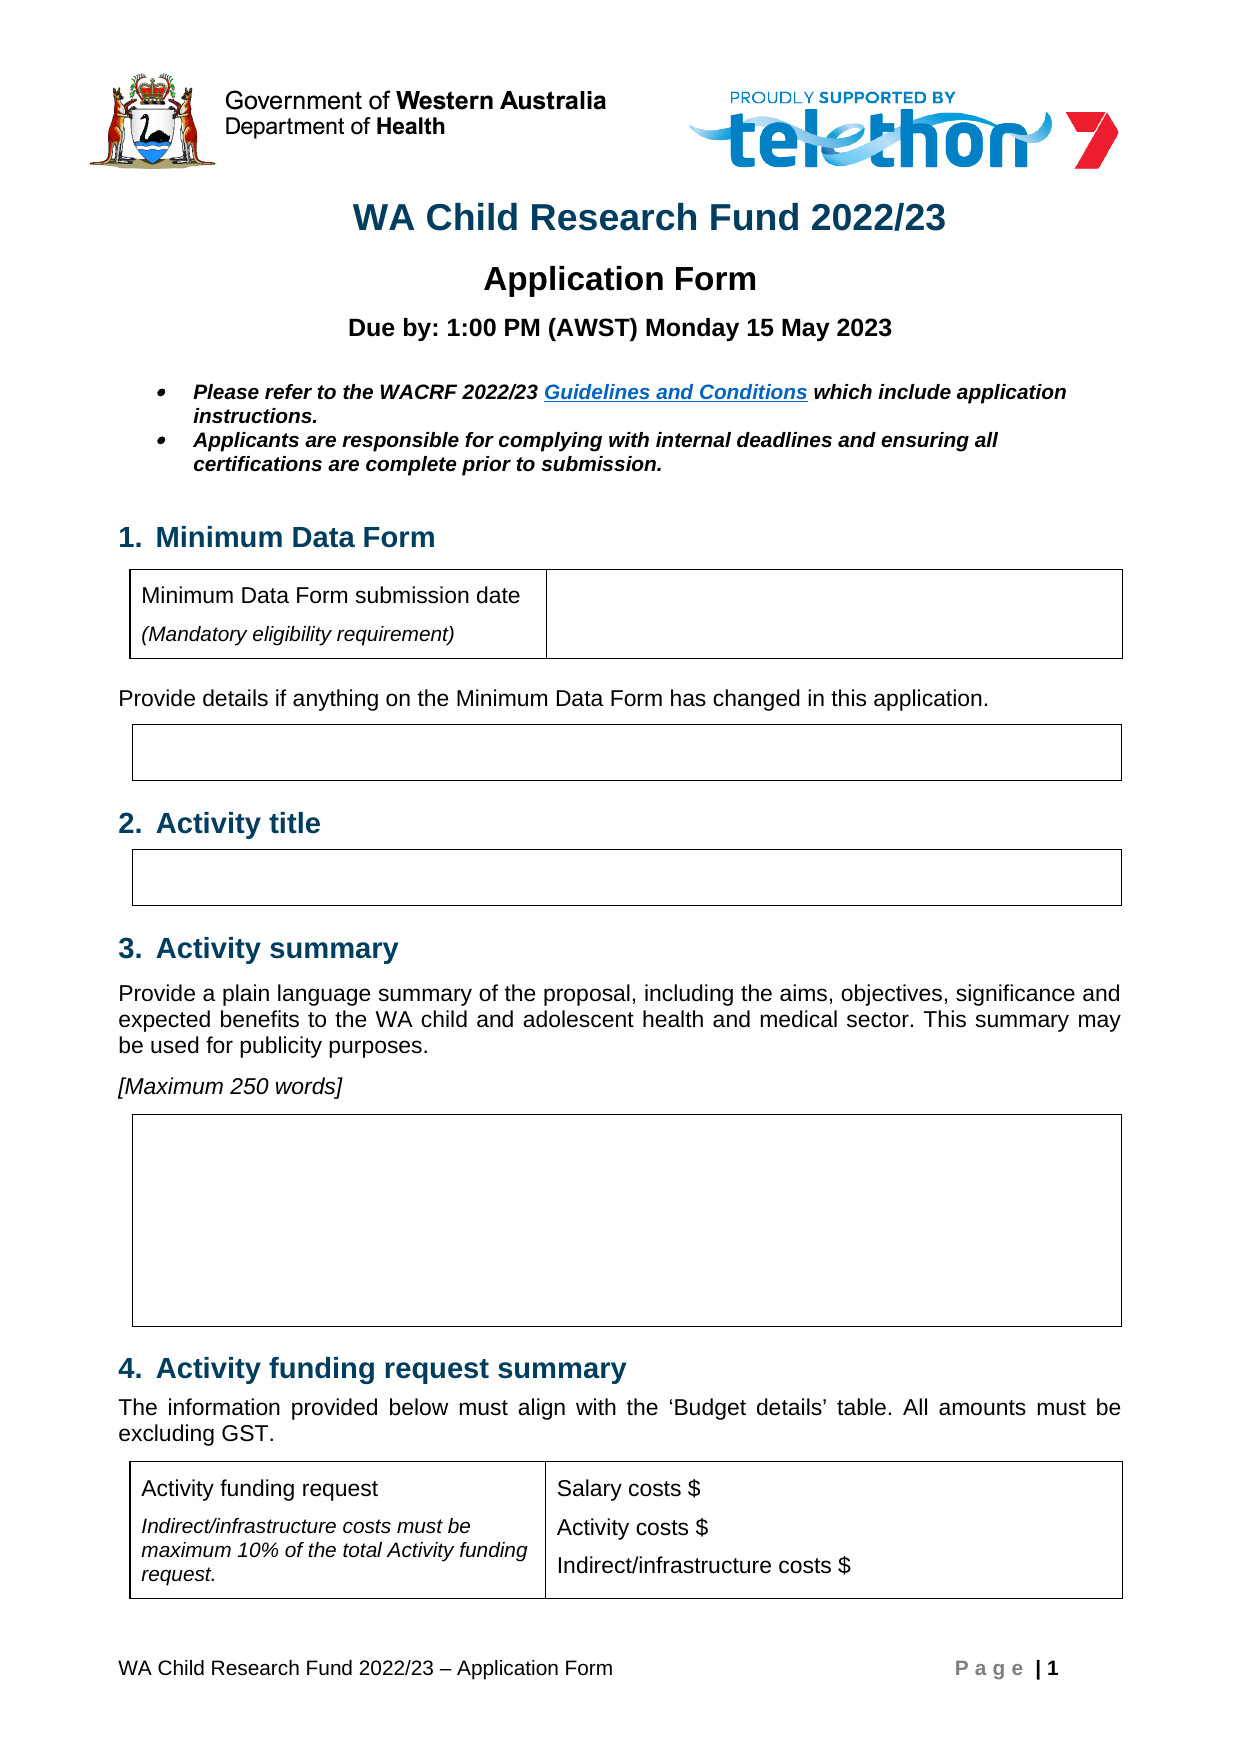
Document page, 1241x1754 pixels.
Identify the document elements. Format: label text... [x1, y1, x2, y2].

table_header [133, 725, 1121, 780]
picture [88, 73, 606, 169]
text [Maximum 250 words] [118, 1073, 1122, 1099]
picture [688, 89, 1119, 169]
subtitle Minimum Data Form [118, 520, 1122, 554]
table_header Minimum Data Form submission date (Mandatory eligibility requirement) [131, 570, 546, 658]
text WA Child Research Fund 2022/23 [118, 195, 1181, 238]
text Provide a plain language summary of the proposal, including the aims, objectives, significance and expected benefits to the WA child and adolescent health and medical sector. This summary may be used for publicity purposes. [118, 979, 1122, 1058]
table_header [133, 1115, 1121, 1326]
list Please refer to the WACRF 2022/23 Guidelines and Conditions which include application instructions. [156, 380, 1122, 428]
text Provide details if anything on the Minimum Data Form has changed in this application. [118, 685, 1122, 712]
subtitle Activity funding request summary [118, 1352, 1122, 1385]
text The information provided below must align with the ‘Budget details’ table. All amounts must be excluding GST. [118, 1394, 1122, 1447]
table_header [133, 850, 1121, 905]
subtitle Application Form [118, 259, 1122, 297]
subtitle Activity title [118, 806, 1122, 840]
table_header [547, 570, 1122, 658]
subtitle Activity summary [118, 931, 1122, 964]
subtitle Due by: 1:00 PM (AWST) Monday 15 May 2023 [118, 313, 1122, 341]
table_header Activity funding request Indirect/infrastructure costs must be maximum 10% of the total Activity funding request. [131, 1462, 545, 1598]
list Applicants are responsible for complying with internal deadlines and ensuring all certifications are complete prior to submission. [156, 428, 1122, 476]
table_header Salary costs $ Activity costs $ Indirect/infrastructure costs $ [546, 1462, 1122, 1598]
